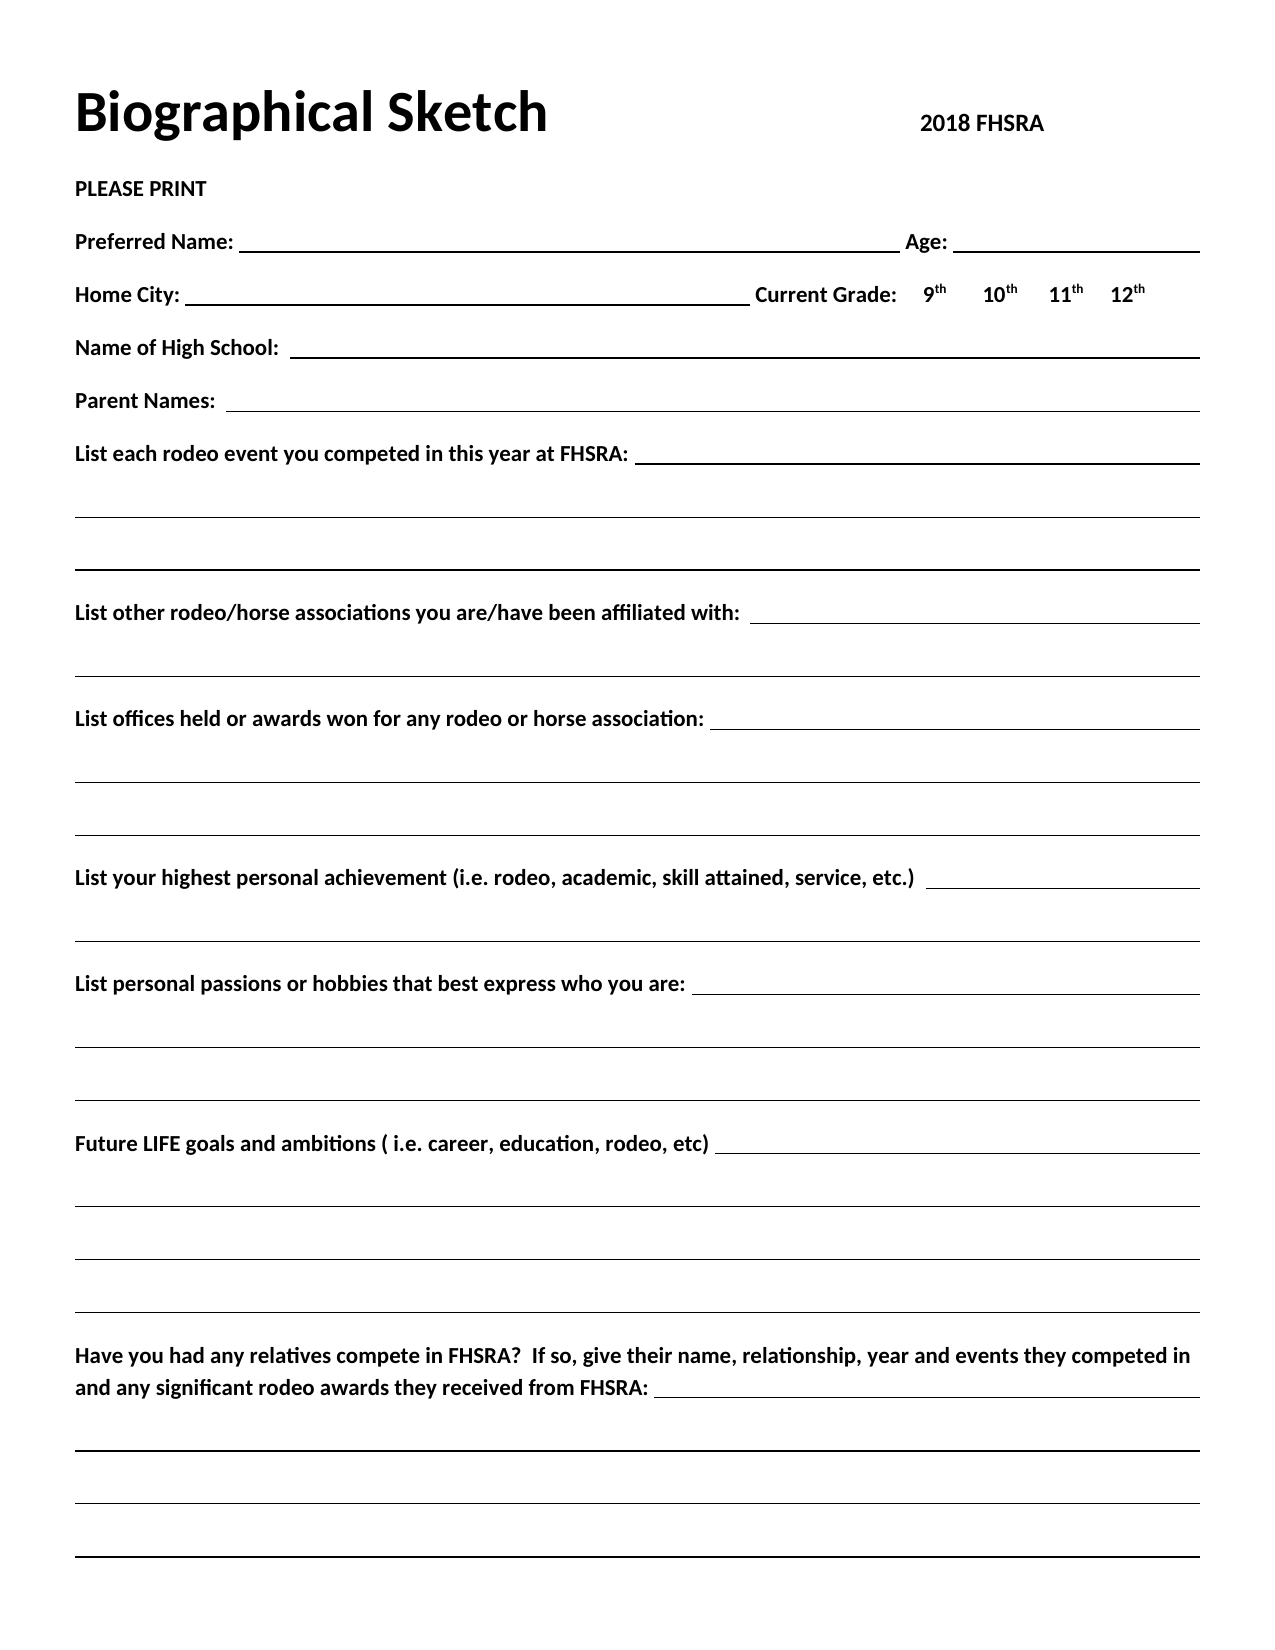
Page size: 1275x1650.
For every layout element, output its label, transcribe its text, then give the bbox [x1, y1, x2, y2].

text Home City: Current Grade: 9th 10th 11th 12th [75, 280, 1200, 308]
text List offices held or awards won for any rodeo or horse association: [75, 704, 1200, 732]
text Future LIFE goals and ambitions ( i.e. career, education, rodeo, etc) [75, 1129, 1200, 1157]
text PLEASE PRINT [75, 174, 1200, 202]
text Have you had any relatives compete in FHSRA? If so, give their name, relationship, year and events they competed in and any significant rodeo awards they received from FHSRA: [75, 1341, 1200, 1401]
text Parent Names: [75, 386, 1200, 414]
text List your highest personal achievement (i.e. rodeo, academic, skill attained, service, etc.) [75, 863, 1200, 892]
text List each rodeo event you competed in this year at FHSRA: [75, 439, 1200, 467]
text Name of High School: [75, 333, 1200, 361]
text Preferred Name: Age: [75, 227, 1200, 255]
text List other rodeo/horse associations you are/have been affiliated with: [75, 598, 1200, 626]
text List personal passions or hobbies that best express who you are: [75, 969, 1200, 998]
